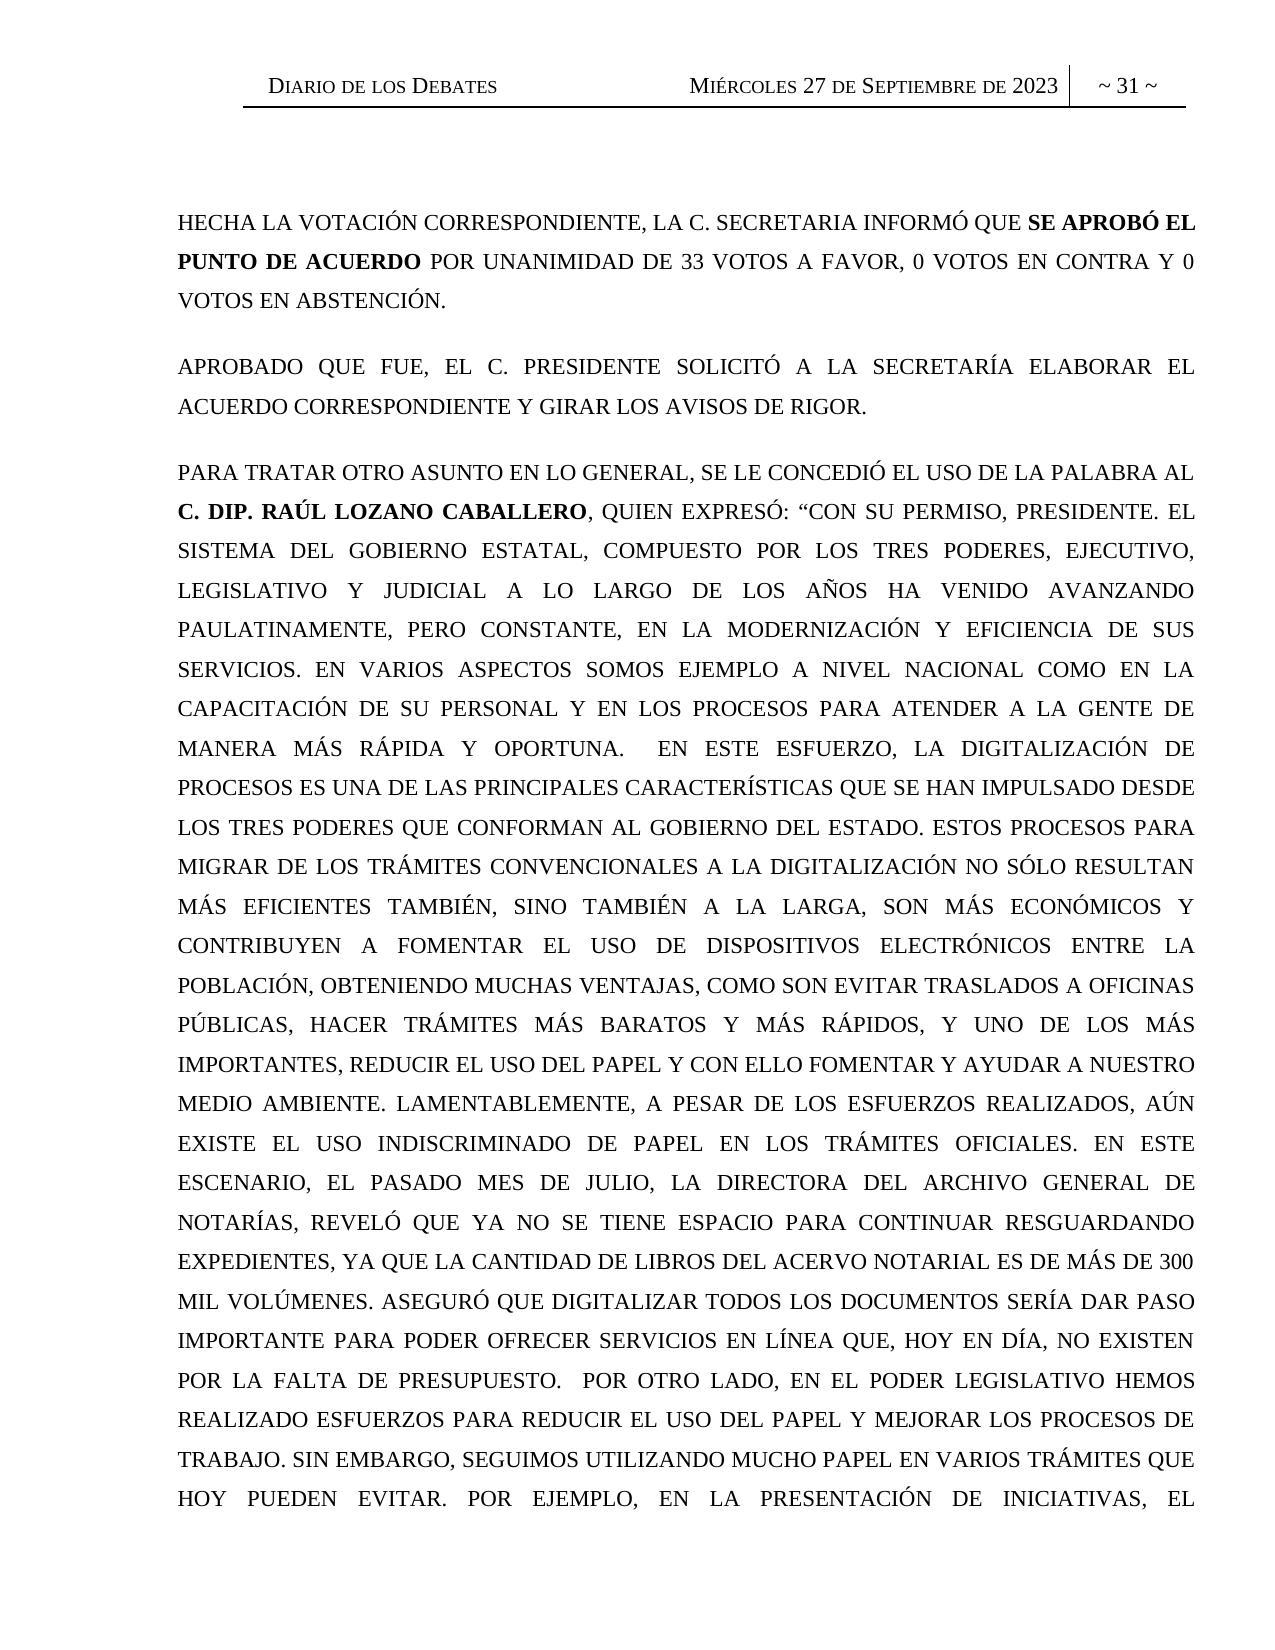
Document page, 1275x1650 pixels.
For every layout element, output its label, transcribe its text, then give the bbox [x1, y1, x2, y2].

text APROBADO QUE FUE, EL C. PRESIDENTE SOLICITÓ A LA SECRETARÍA ELABORAR EL ACUERDO CORRESPONDIENTE Y GIRAR LOS AVISOS DE RIGOR. [177, 353, 1196, 419]
text HECHA LA VOTACIÓN CORRESPONDIENTE, LA C. SECRETARIA INFORMÓ QUE SE APROBÓ EL PUNTO DE ACUERDO POR UNANIMIDAD DE 33 VOTOS A FAVOR, 0 VOTOS EN CONTRA Y 0 VOTOS EN ABSTENCIÓN. [177, 208, 1196, 314]
